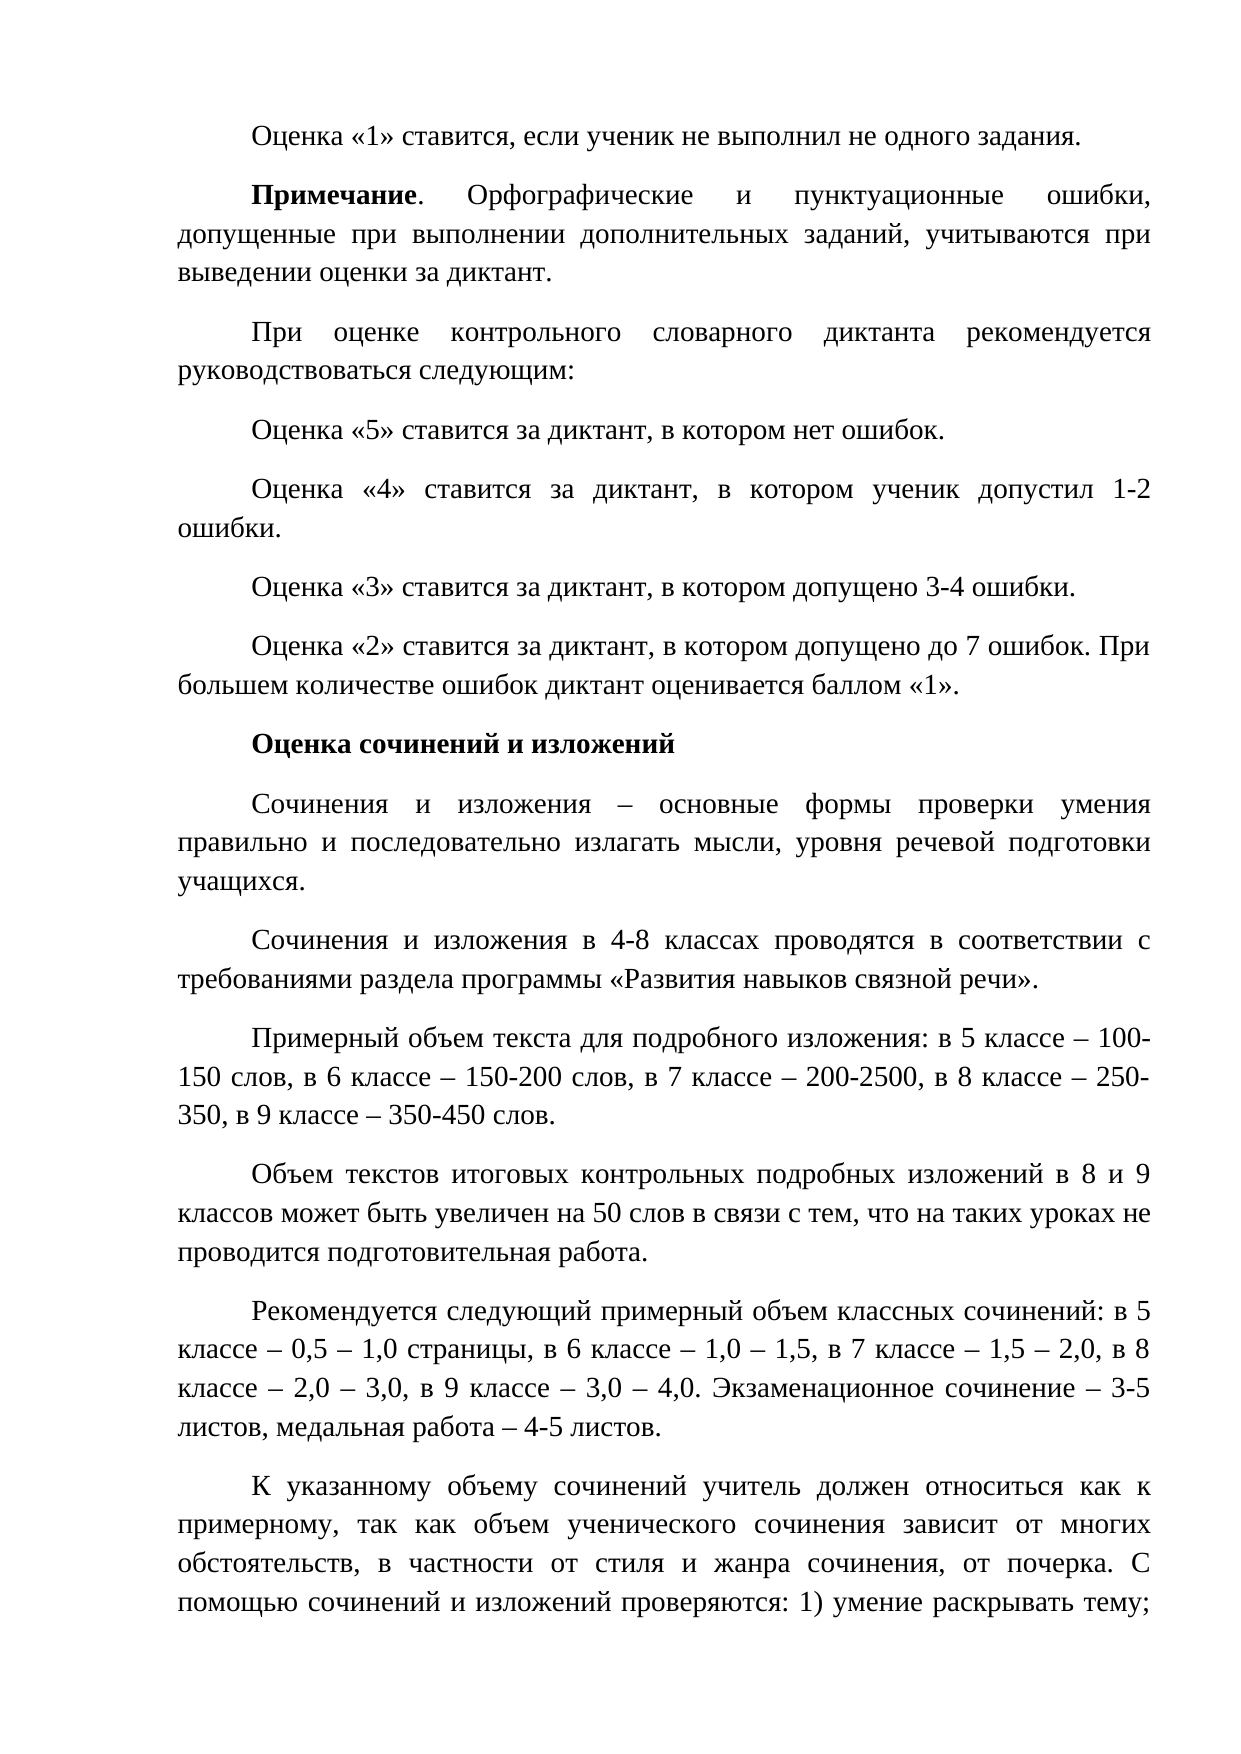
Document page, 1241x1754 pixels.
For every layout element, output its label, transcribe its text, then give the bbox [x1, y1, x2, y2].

text При оценке контрольного словарного диктанта рекомендуется руководствоваться следующим: [177, 314, 1152, 386]
text Объем текстов итоговых контрольных подробных изложений в 8 и 9 классов может быть увеличен на 50 слов в связи с тем, что на таких уроках не проводится подготовительная работа. [177, 1157, 1152, 1267]
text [177, 1468, 1152, 1617]
text Рекомендуется следующий примерный объем классных сочинений: в 5 классе – 0,5 – 1,0 страницы, в 6 классе – 1,0 – 1,5, в 7 классе – 1,5 – 2,0, в 8 классе – 2,0 – 3,0, в 9 классе – 3,0 – 4,0. Экзаменационное сочинение – 3-5 листов, медальная работа – 4-5 листов. [177, 1293, 1152, 1442]
text Оценка «1» ставится, если ученик не выполнил не одного задания. [177, 118, 1152, 152]
text Оценка «5» ставится за диктант, в котором нет ошибок. [177, 412, 1152, 445]
text Оценка сочинений и изложений [177, 726, 1152, 760]
text Примечание. Орфографические и пунктуационные ошибки, допущенные при выполнении дополнительных заданий, учитываются при выведении оценки за диктант. [177, 177, 1152, 288]
text Сочинения и изложения в 4-8 классах проводятся в соответствии с требованиями раздела программы «Развития навыков связной речи». [177, 922, 1152, 994]
text Сочинения и изложения – основные формы проверки умения правильно и последовательно излагать мысли, уровня речевой подготовки учащихся. [177, 786, 1152, 896]
text Примерный объем текста для подробного изложения: в 5 классе – 100-150 слов, в 6 классе – 150-200 слов, в 7 классе – 200-2500, в 8 классе – 250-350, в 9 классе – 350-450 слов. [177, 1020, 1152, 1131]
text Оценка «3» ставится за диктант, в котором допущено 3-4 ошибки. [177, 569, 1152, 603]
text Оценка «4» ставится за диктант, в котором ученик допустил 1-2 ошибки. [177, 471, 1152, 543]
text Оценка «2» ставится за диктант, в котором допущено до 7 ошибок. При большем количестве ошибок диктант оценивается баллом «1». [177, 628, 1152, 701]
